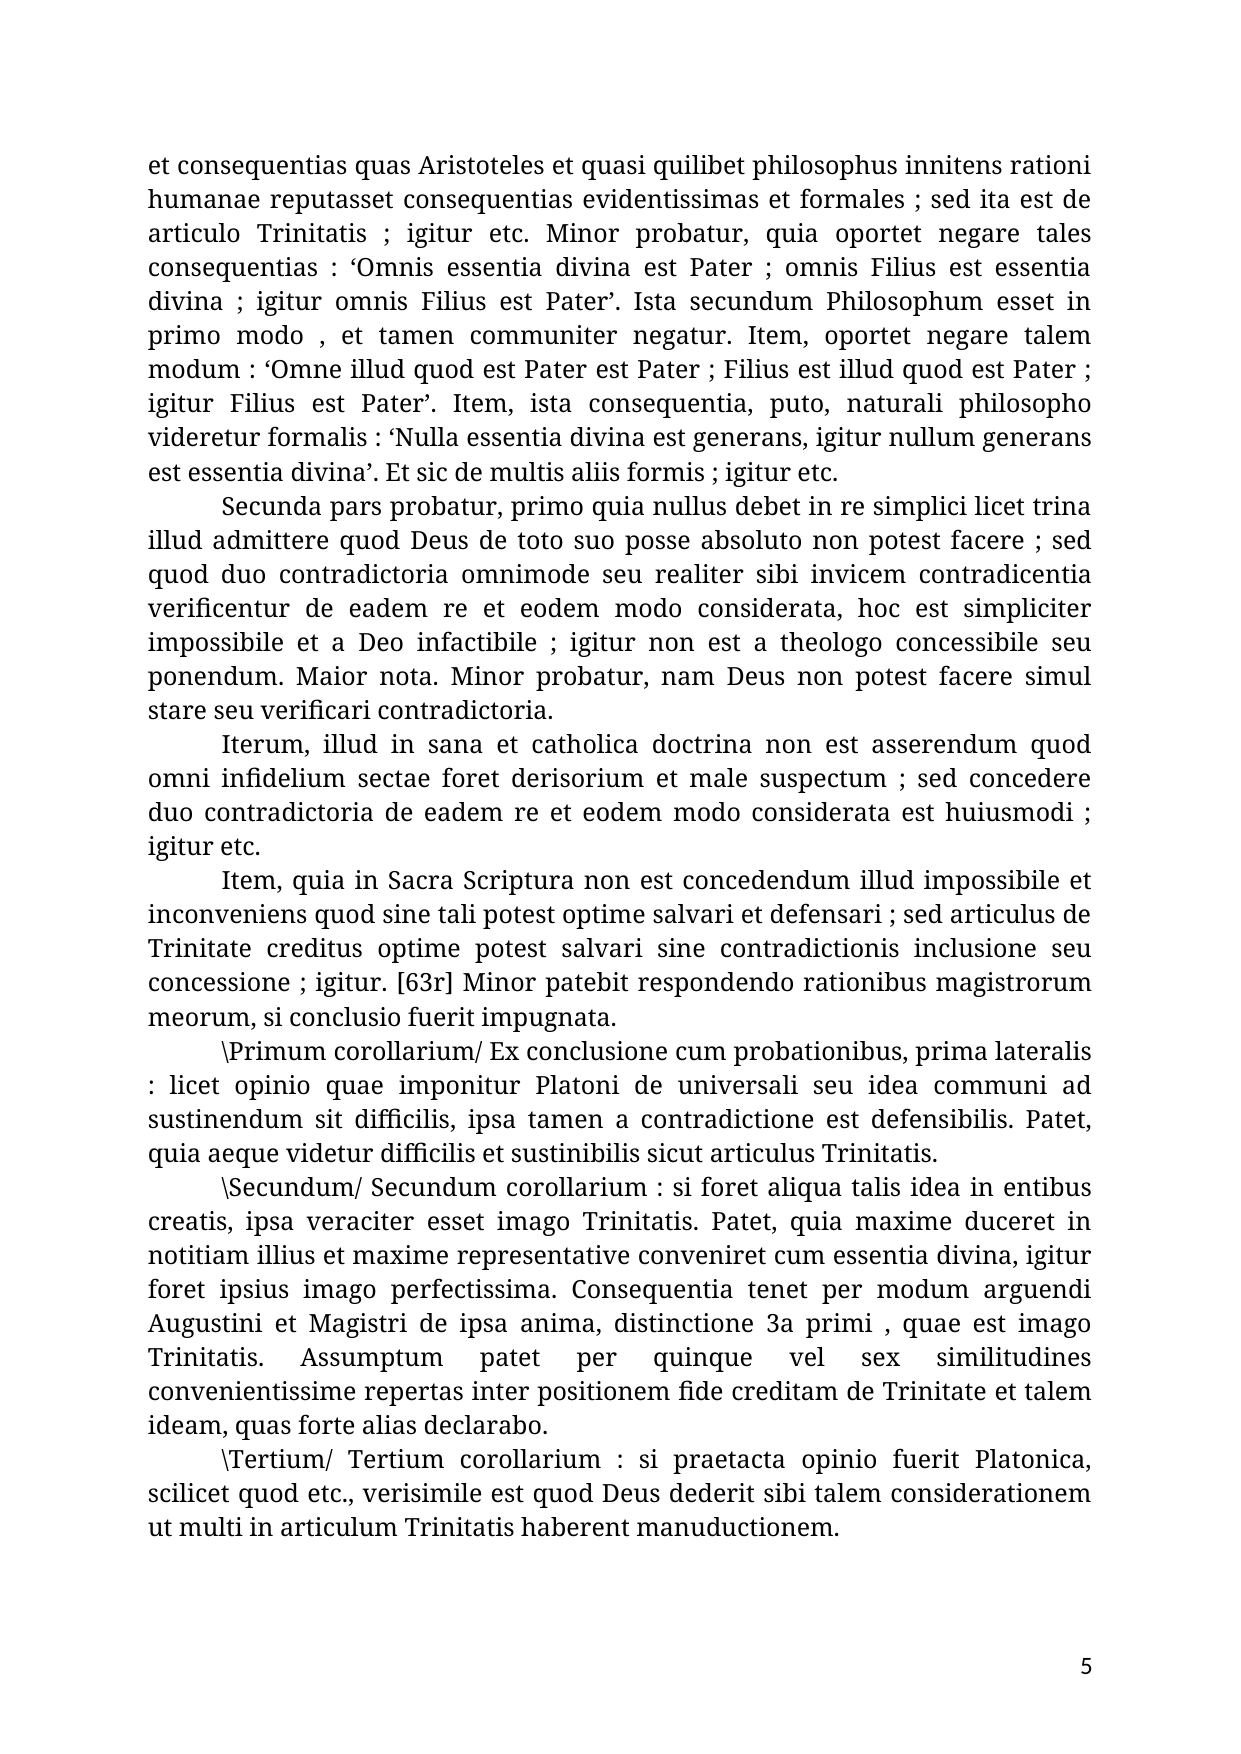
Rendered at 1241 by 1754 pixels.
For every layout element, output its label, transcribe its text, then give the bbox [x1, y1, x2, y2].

text Item, quia in Sacra Scriptura non est concedendum illud impossibile et inconveniens quod sine tali potest optime salvari et defensari ; sed articulus de Trinitate creditus optime potest salvari sine contradictionis inclusione seu concessione ; igitur. [63r] Minor patebit respondendo rationibus magistrorum meorum, si conclusio fuerit impugnata. [148, 863, 1093, 1033]
text Secunda pars probatur, primo quia nullus debet in re simplici licet trina illud admittere quod Deus de toto suo posse absoluto non potest facere ; sed quod duo contradictoria omnimode seu realiter sibi invicem contradicentia verificentur de eadem re et eodem modo considerata, hoc est simpliciter impossibile et a Deo infactibile ; igitur non est a theologo concessibile seu ponendum. Maior nota. Minor probatur, nam Deus non potest facere simul stare seu verificari contradictoria. [148, 488, 1093, 727]
text \Primum corollarium/ Ex conclusione cum probationibus, prima lateralis : licet opinio quae imponitur Platoni de universali seu idea communi ad sustinendum sit difficilis, ipsa tamen a contradictione est defensibilis. Patet, quia aeque videtur difficilis et sustinibilis sicut articulus Trinitatis. [148, 1033, 1093, 1169]
text \Secundum/ Secundum corollarium : si foret aliqua talis idea in entibus creatis, ipsa veraciter esset imago Trinitatis. Patet, quia maxime duceret in notitiam illius et maxime representative conveniret cum essentia divina, igitur foret ipsius imago perfectissima. Consequentia tenet per modum arguendi Augustini et Magistri de ipsa anima, distinctione 3a primi , quae est imago Trinitatis. Assumptum patet per quinque vel sex similitudines convenientissime repertas inter positionem fide creditam de Trinitate et talem ideam, quas forte alias declarabo. [148, 1169, 1093, 1442]
text \Tertium/ Tertium corollarium : si praetacta opinio fuerit Platonica, scilicet quod etc., verisimile est quod Deus dederit sibi talem considerationem ut multi in articulum Trinitatis haberent manuductionem. [148, 1442, 1093, 1544]
text Iterum, illud in sana et catholica doctrina non est asserendum quod omni infidelium sectae foret derisorium et male suspectum ; sed concedere duo contradictoria de eadem re et eodem modo considerata est huiusmodi ; igitur etc. [148, 727, 1093, 863]
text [148, 148, 1093, 488]
